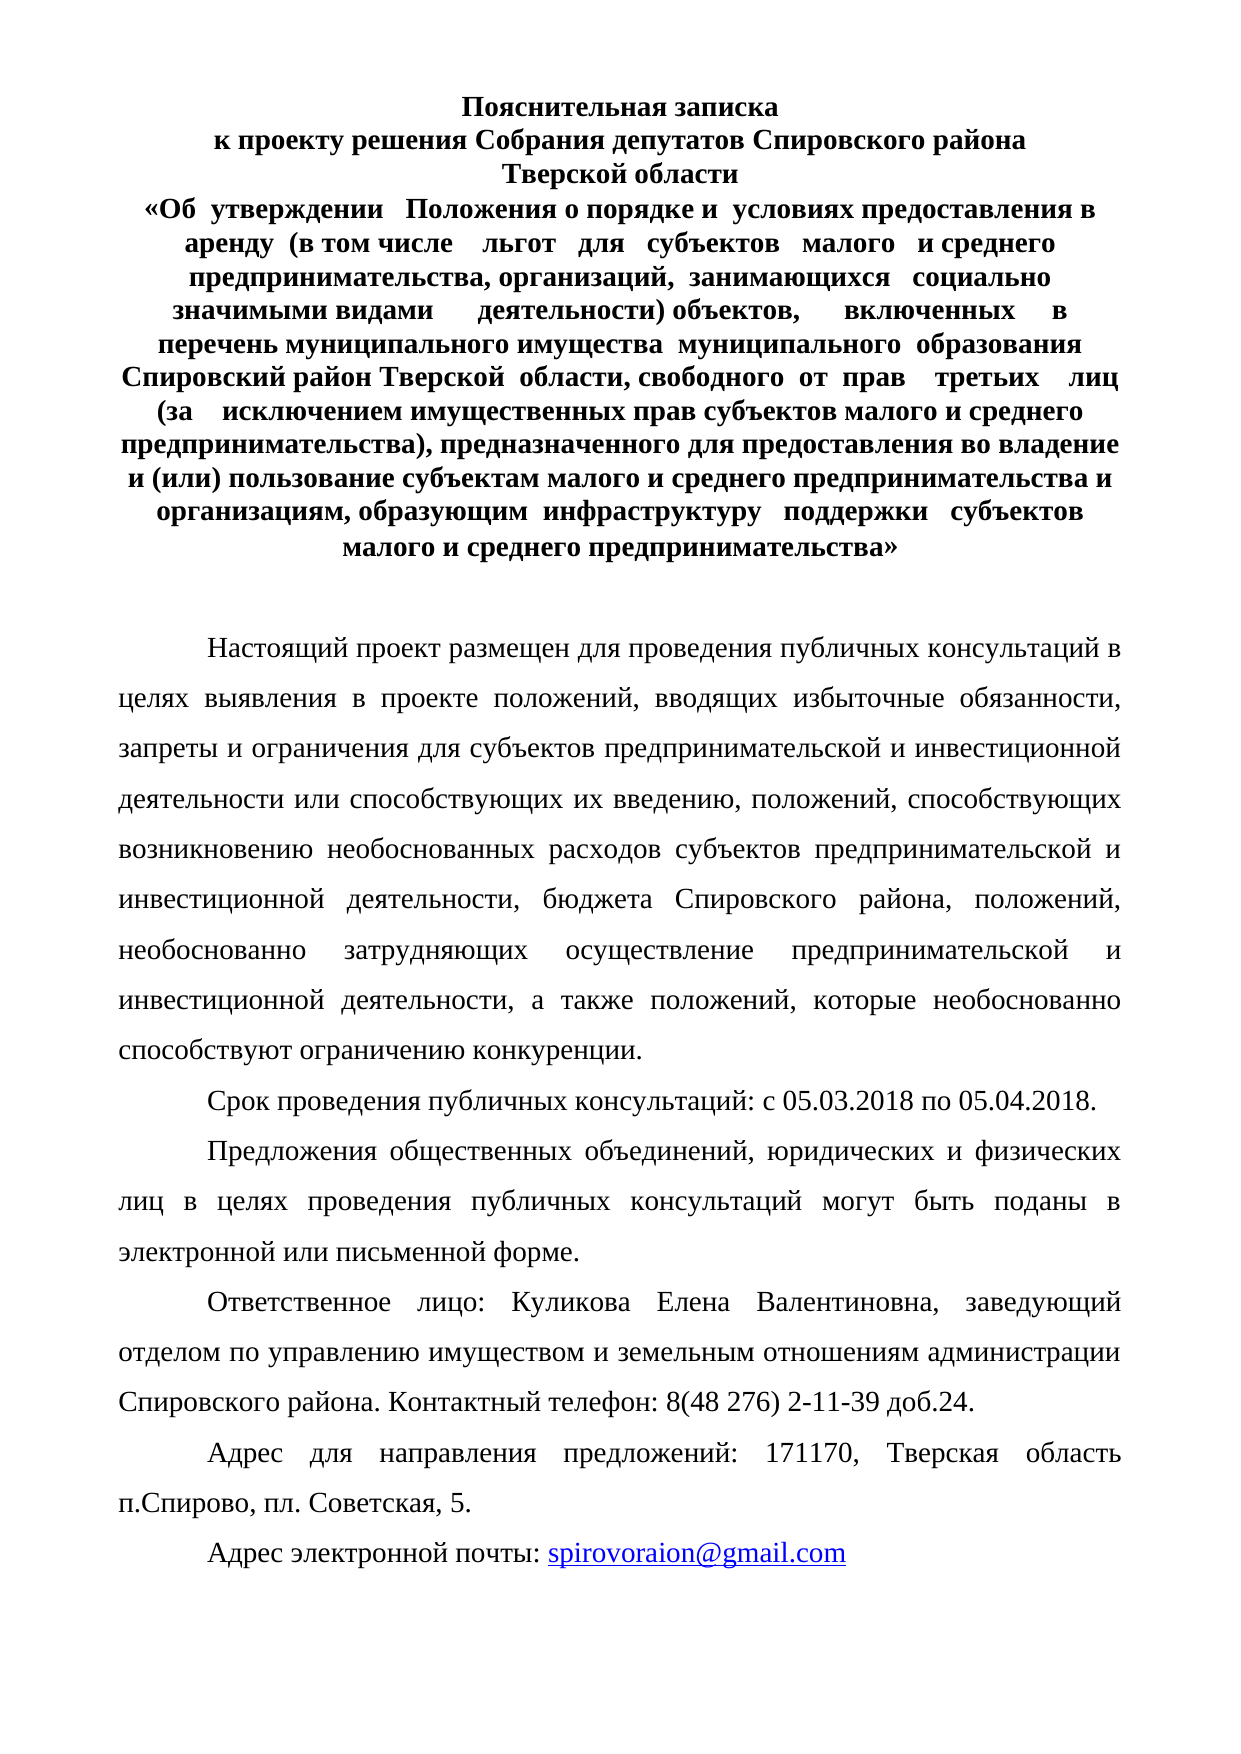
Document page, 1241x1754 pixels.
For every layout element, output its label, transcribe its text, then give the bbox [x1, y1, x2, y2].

text Срок проведения публичных консультаций: с 05.03.2018 по 05.04.2018. [118, 1083, 1122, 1116]
text Настоящий проект размещен для проведения публичных консультаций в целях выявления в проекте положений, вводящих избыточные обязанности, запреты и ограничения для субъектов предпринимательской и инвестиционной деятельности или способствующих их введению, положений, способствующих возникновению необоснованных расходов субъектов предпринимательской и инвестиционной деятельности, бюджета Спировского района, положений, необоснованно затрудняющих осуществление предпринимательской и инвестиционной деятельности, а также положений, которые необоснованно способствуют ограничению конкуренции. [118, 630, 1122, 1066]
text Адрес для направления предложений: 171170, Тверская область п.Спирово, пл. Советская, 5. [118, 1435, 1122, 1519]
text Пояснительная записка [118, 89, 1122, 122]
text Тверской области [118, 156, 1122, 189]
text «Об утверждении Положения о порядке и условиях предоставления в аренду (в том числе льгот для субъектов малого и среднего предпринимательства, организаций, занимающихся социально значимыми видами деятельности) объектов, включенных в перечень муниципального имущества муниципального образования Спировский район Тверской области, свободного от прав третьих лиц (за исключением имущественных прав субъектов малого и среднего предпринимательства), предназначенного для предоставления во владение и (или) пользование субъектам малого и среднего предпринимательства и организациям, образующим инфраструктуру поддержки субъектов малого и среднего предпринимательства» [118, 189, 1122, 563]
text к проекту решения Собрания депутатов Спировского района [118, 122, 1122, 156]
text Ответственное лицо: Куликова Елена Валентиновна, заведующий отделом по управлению имуществом и земельным отношениям администрации Спировского района. Контактный телефон: 8(48 276) 2-11-39 доб.24. [118, 1284, 1122, 1418]
text Предложения общественных объединений, юридических и физических лиц в целях проведения публичных консультаций могут быть поданы в электронной или письменной форме. [118, 1133, 1122, 1267]
text Адрес электронной почты: spirovoraion@gmail.com [118, 1536, 1122, 1569]
